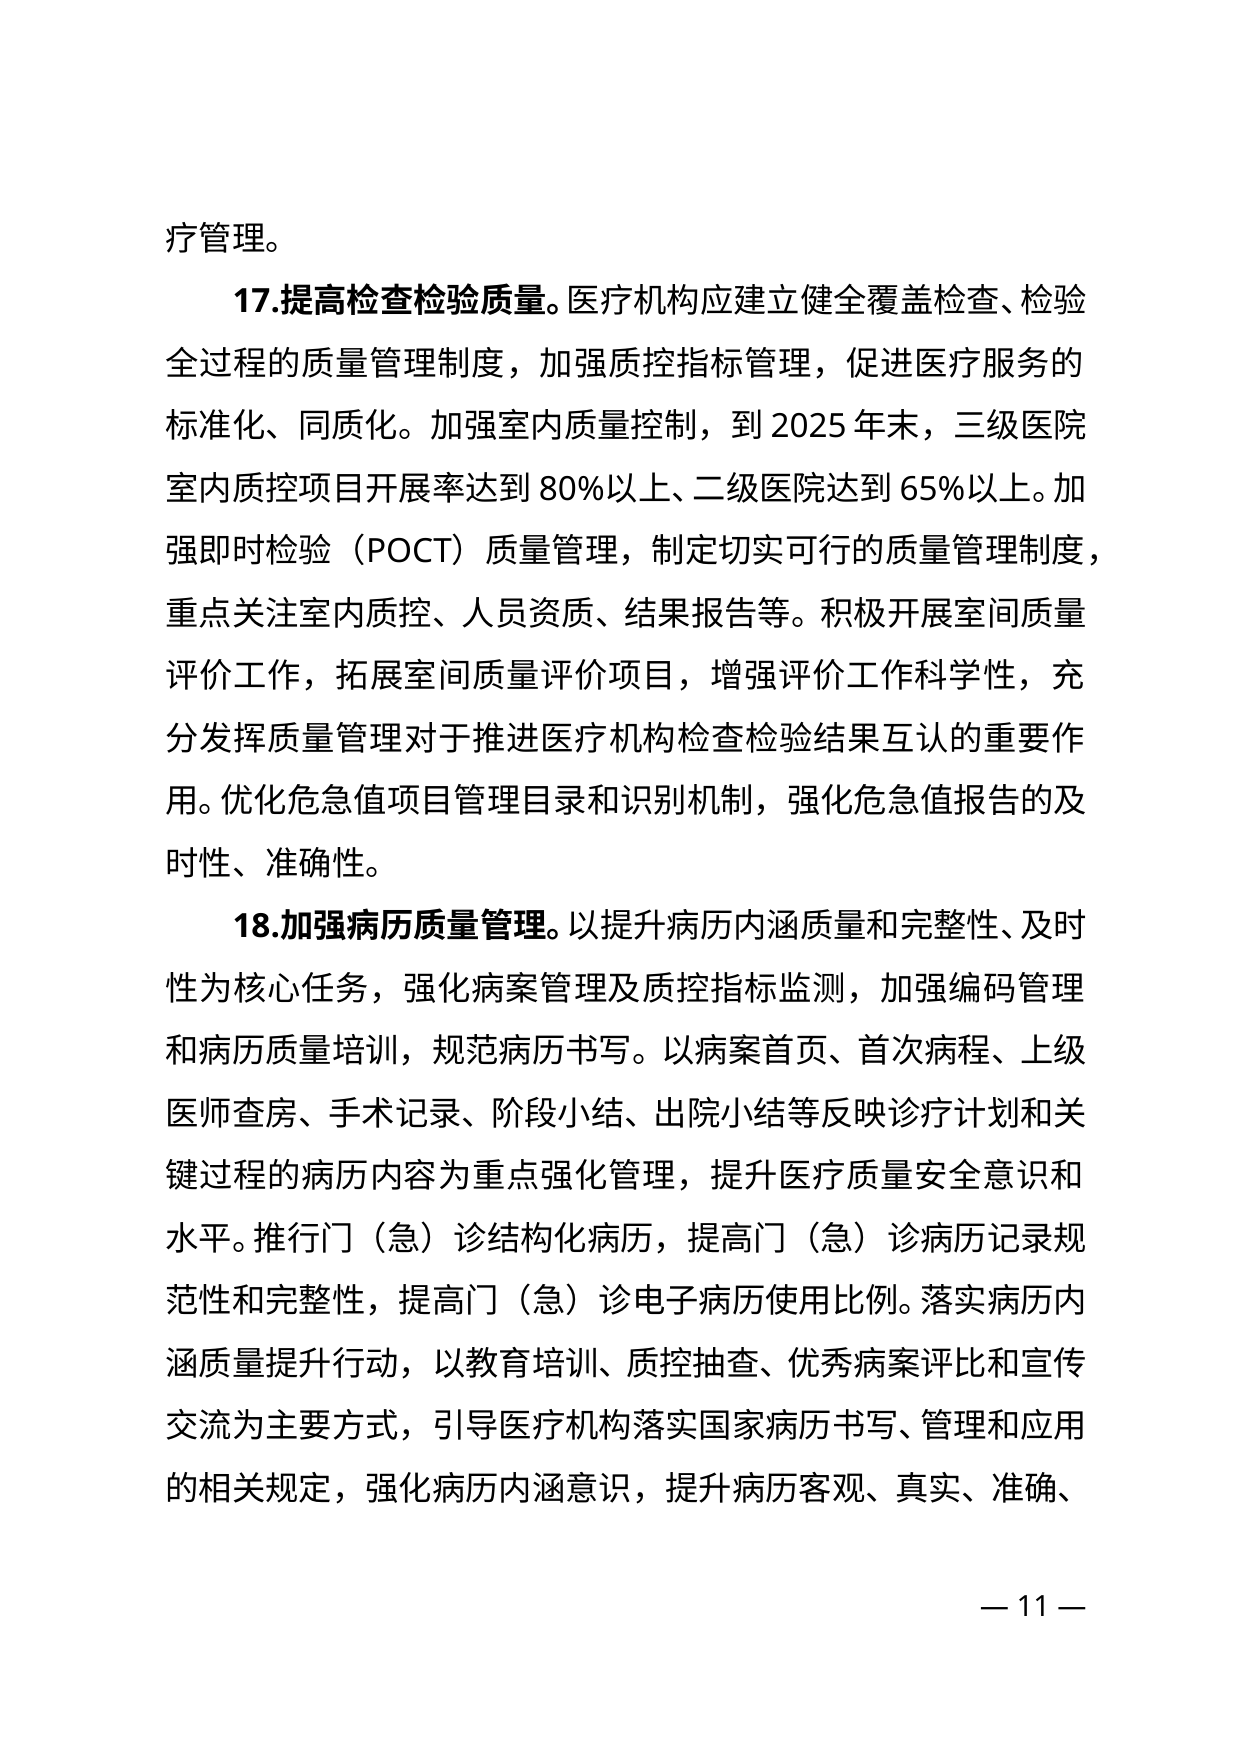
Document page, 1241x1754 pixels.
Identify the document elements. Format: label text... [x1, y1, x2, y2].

text 17.提高检查检验质量。医疗机构应建立健全覆盖检查、检验全过程的质量管理制度，加强质控指标管理，促进医疗服务的标准化、同质化。加强室内质量控制，到2025年末，三级医院室内质控项目开展率达到80%以上、二级医院达到65%以上。加强即时检验（POCT）质量管理，制定切实可行的质量管理制度，重点关注室内质控、人员资质、结果报告等。积极开展室间质量评价工作，拓展室间质量评价项目，增强评价工作科学性，充分发挥质量管理对于推进医疗机构检查检验结果互认的重要作用。优化危急值项目管理目录和识别机制，强化危急值报告的及时性、准确性。 [165, 450, 1087, 1075]
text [165, 200, 1087, 450]
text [165, 1075, 1087, 1513]
